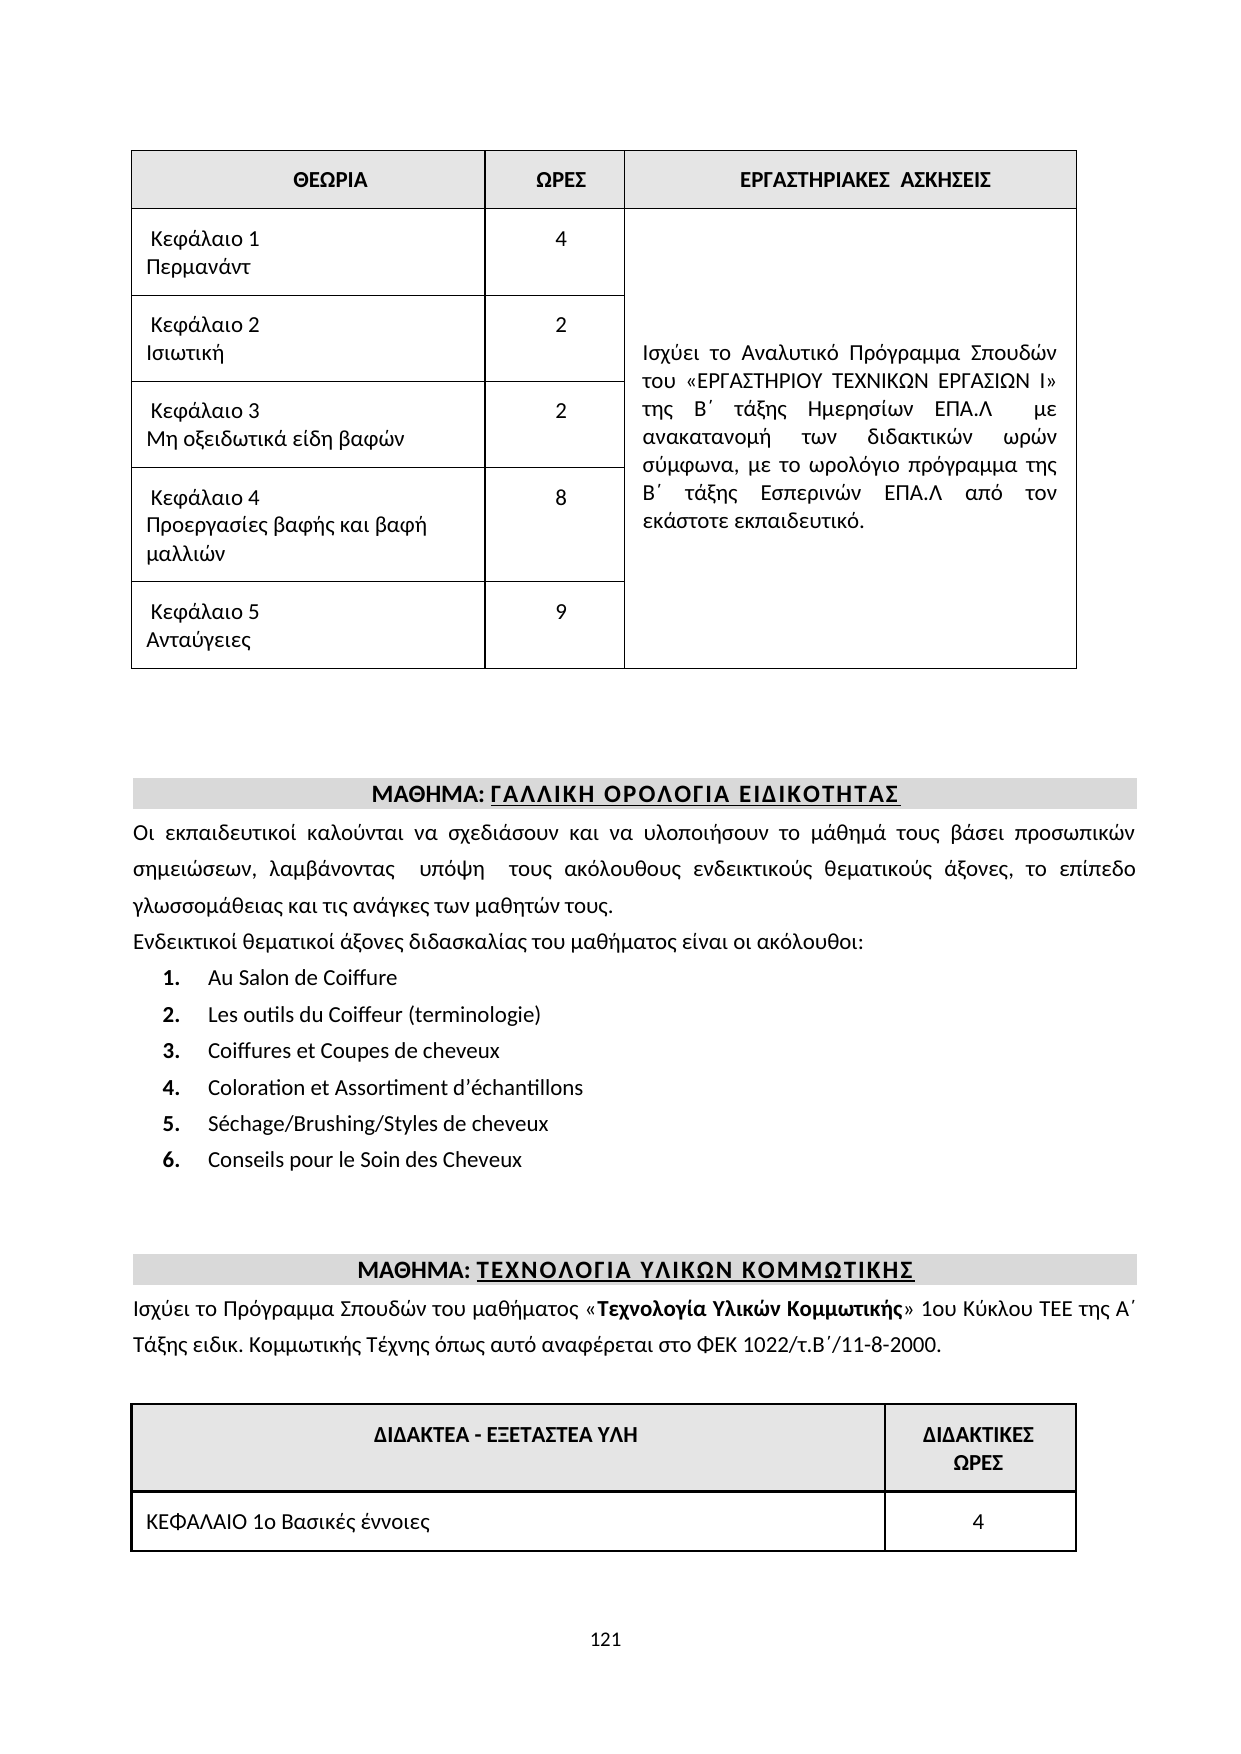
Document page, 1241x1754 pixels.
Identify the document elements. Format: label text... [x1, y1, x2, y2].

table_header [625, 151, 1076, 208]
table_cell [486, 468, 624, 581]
list Séchage/Brushing/Styles de cheveux [162, 1109, 1137, 1137]
text Ισχύει το Πρόγραμμα Σπουδών του μαθήματος «Τεχνολογία Υλικών Κομμωτικής» 1ου Κύκλου ΤΕΕ της Α΄ Τάξης ειδικ. Κομμωτικής Τέχνης όπως αυτό αναφέρεται στο ΦΕΚ 1022/τ.Β΄/11-8-2000. [133, 1294, 1137, 1358]
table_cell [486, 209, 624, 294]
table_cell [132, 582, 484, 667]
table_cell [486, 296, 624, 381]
text ΜΑΘΗΜΑ: ΓΑΛΛΙΚΗ ΟΡΟΛΟΓΙΑ ΕΙΔΙΚΟΤΗΤΑΣ [133, 778, 1137, 809]
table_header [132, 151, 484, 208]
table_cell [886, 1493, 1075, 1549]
text Οι εκπαιδευτικοί καλούνται να σχεδιάσουν και να υλοποιήσουν το μάθημά τους βάσει προσωπικών σημειώσεων, λαμβάνοντας υπόψη τους ακόλουθους ενδεικτικούς θεματικούς άξονες, το επίπεδο γλωσσομάθειας και τις ανάγκες των μαθητών τους. [133, 818, 1137, 919]
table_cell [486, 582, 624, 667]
list Les outils du Coiffeur (terminologie) [162, 1000, 1137, 1028]
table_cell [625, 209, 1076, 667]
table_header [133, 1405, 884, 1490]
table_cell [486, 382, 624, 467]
list Coloration et Assortiment d’échantillons [162, 1073, 1137, 1101]
text ΜΑΘΗΜΑ: ΤΕΧΝΟΛΟΓΙΑ ΥΛΙΚΩΝ ΚΟΜΜΩΤΙΚΗΣ [133, 1254, 1137, 1285]
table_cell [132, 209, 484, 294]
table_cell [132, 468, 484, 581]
list Conseils pour le Soin des Cheveux [162, 1145, 1137, 1173]
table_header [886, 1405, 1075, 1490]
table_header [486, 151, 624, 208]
list Coiffures et Coupes de cheveux [162, 1036, 1137, 1064]
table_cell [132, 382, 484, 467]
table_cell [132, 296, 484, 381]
list Au Salon de Coiffure [162, 963, 1137, 992]
text Ενδεικτικοί θεματικοί άξονες διδασκαλίας του μαθήματος είναι οι ακόλουθοι: [133, 927, 1137, 955]
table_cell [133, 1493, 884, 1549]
